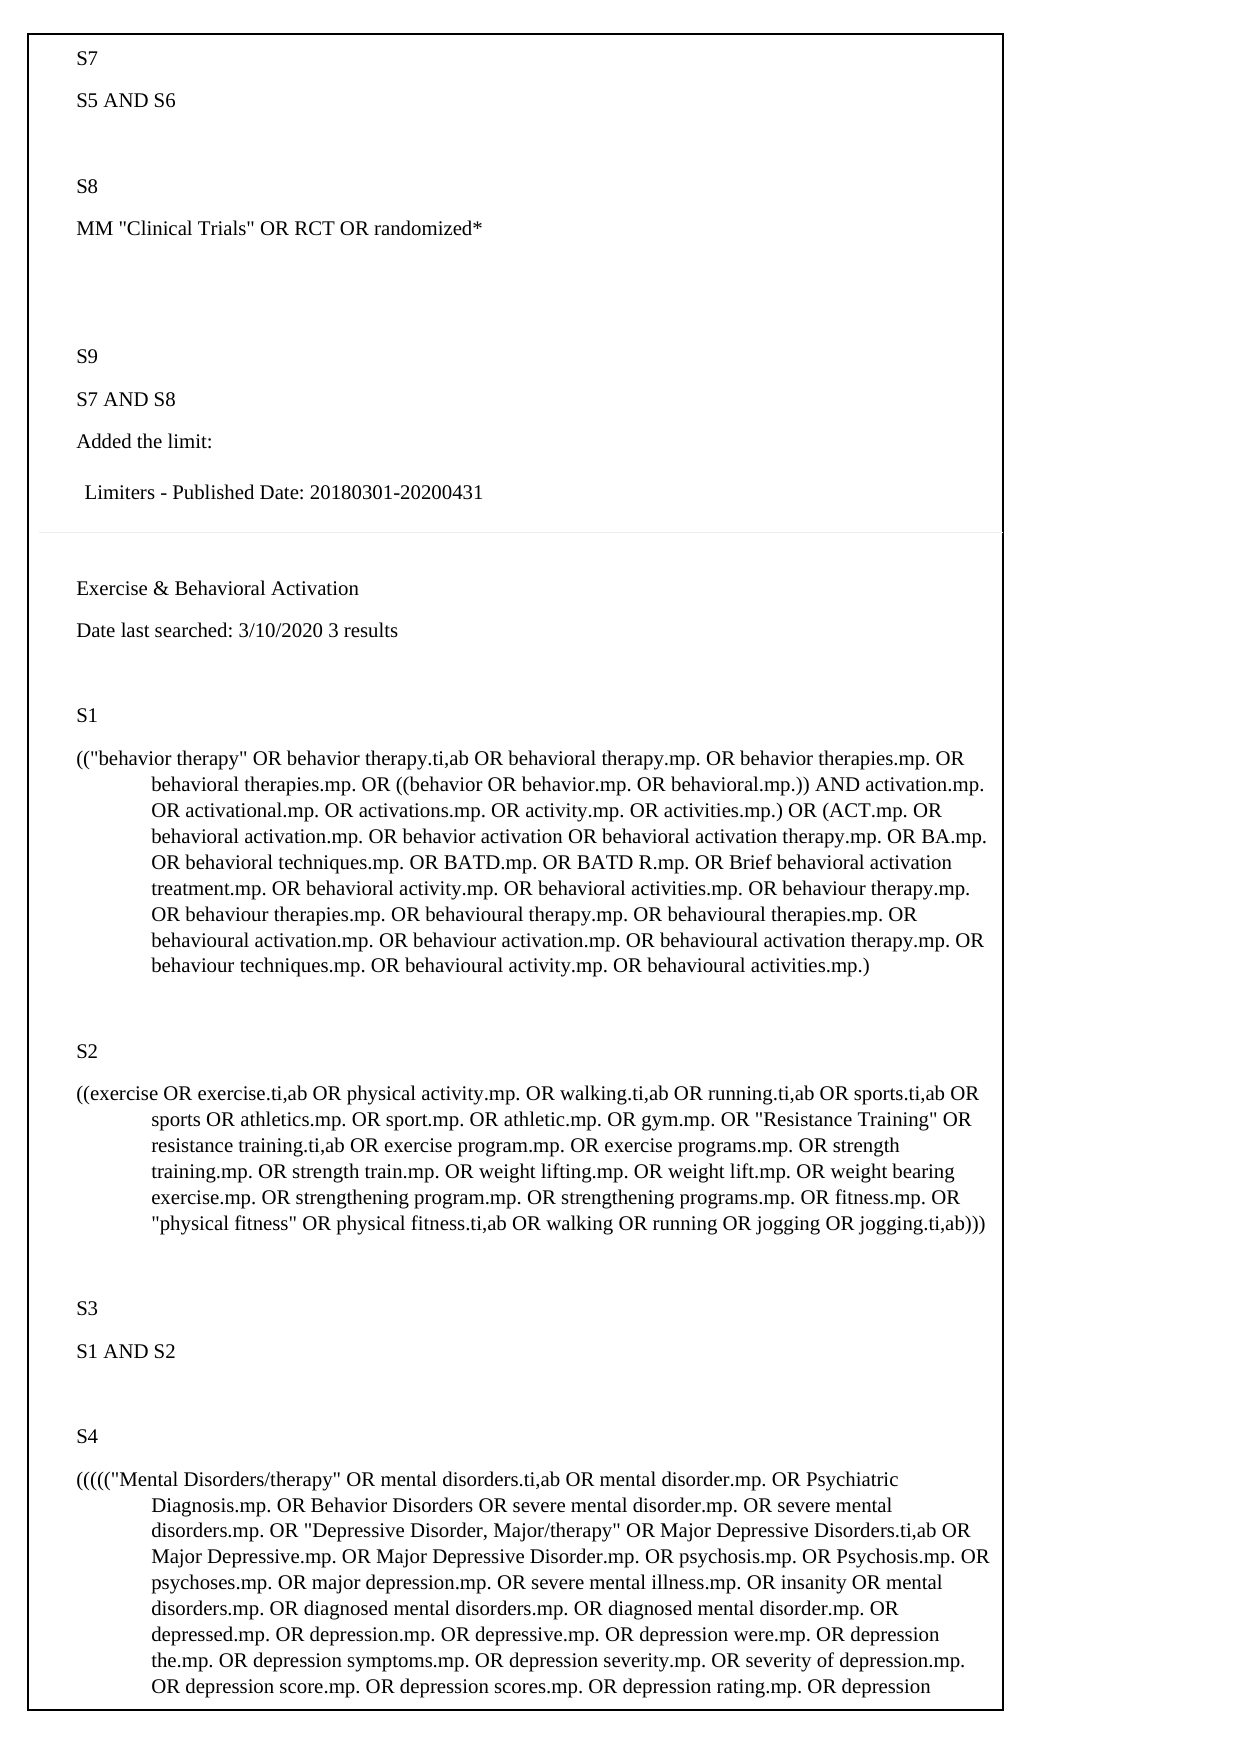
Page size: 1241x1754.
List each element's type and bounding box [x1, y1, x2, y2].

table_header [29, 35, 1002, 1708]
